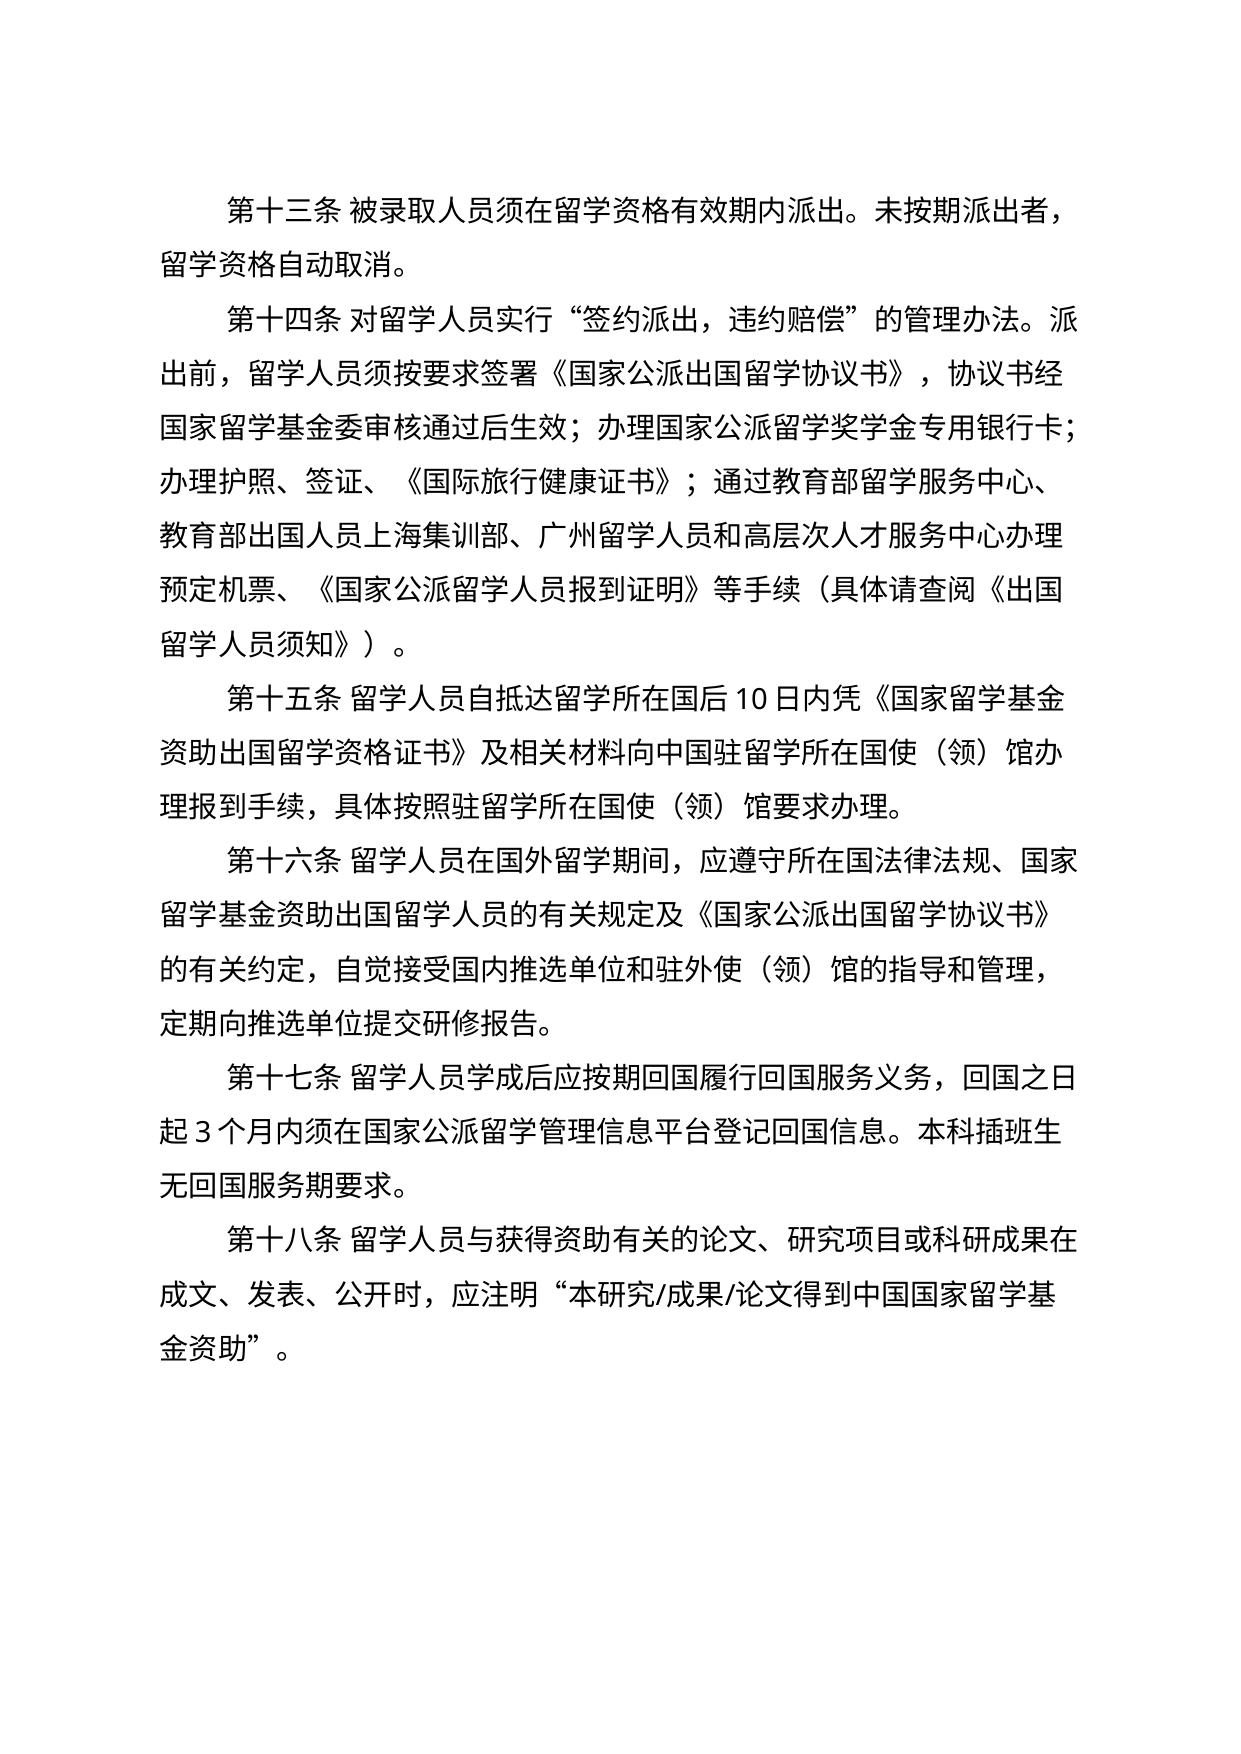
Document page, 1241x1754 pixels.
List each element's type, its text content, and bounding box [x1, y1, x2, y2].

text 第十八条 留学人员与获得资助有关的论文、研究项目或科研成果在成文、发表、公开时，应注明“本研究/成果/论文得到中国国家留学基金资助”。 [159, 1207, 1081, 1370]
text 第十五条 留学人员自抵达留学所在国后10日内凭《国家留学基金资助出国留学资格证书》及相关材料向中国驻留学所在国使（领）馆办理报到手续，具体按照驻留学所在国使（领）馆要求办理。 [159, 666, 1081, 828]
text 第十六条 留学人员在国外留学期间，应遵守所在国法律法规、国家留学基金资助出国留学人员的有关规定及《国家公派出国留学协议书》的有关约定，自觉接受国内推选单位和驻外使（领）馆的指导和管理，定期向推选单位提交研修报告。 [159, 828, 1081, 1045]
text 第十七条 留学人员学成后应按期回国履行回国服务义务，回国之日起3个月内须在国家公派留学管理信息平台登记回国信息。本科插班生无回国服务期要求。 [159, 1045, 1081, 1207]
text 第十四条 对留学人员实行“签约派出，违约赔偿”的管理办法。派出前，留学人员须按要求签署《国家公派出国留学协议书》，协议书经国家留学基金委审核通过后生效；办理国家公派留学奖学金专用银行卡；办理护照、签证、《国际旅行健康证书》；通过教育部留学服务中心、教育部出国人员上海集训部、广州留学人员和高层次人才服务中心办理预定机票、《国家公派留学人员报到证明》等手续（具体请查阅《出国留学人员须知》）。 [159, 287, 1081, 666]
text 第十三条 被录取人员须在留学资格有效期内派出。未按期派出者，留学资格自动取消。 [159, 178, 1081, 287]
